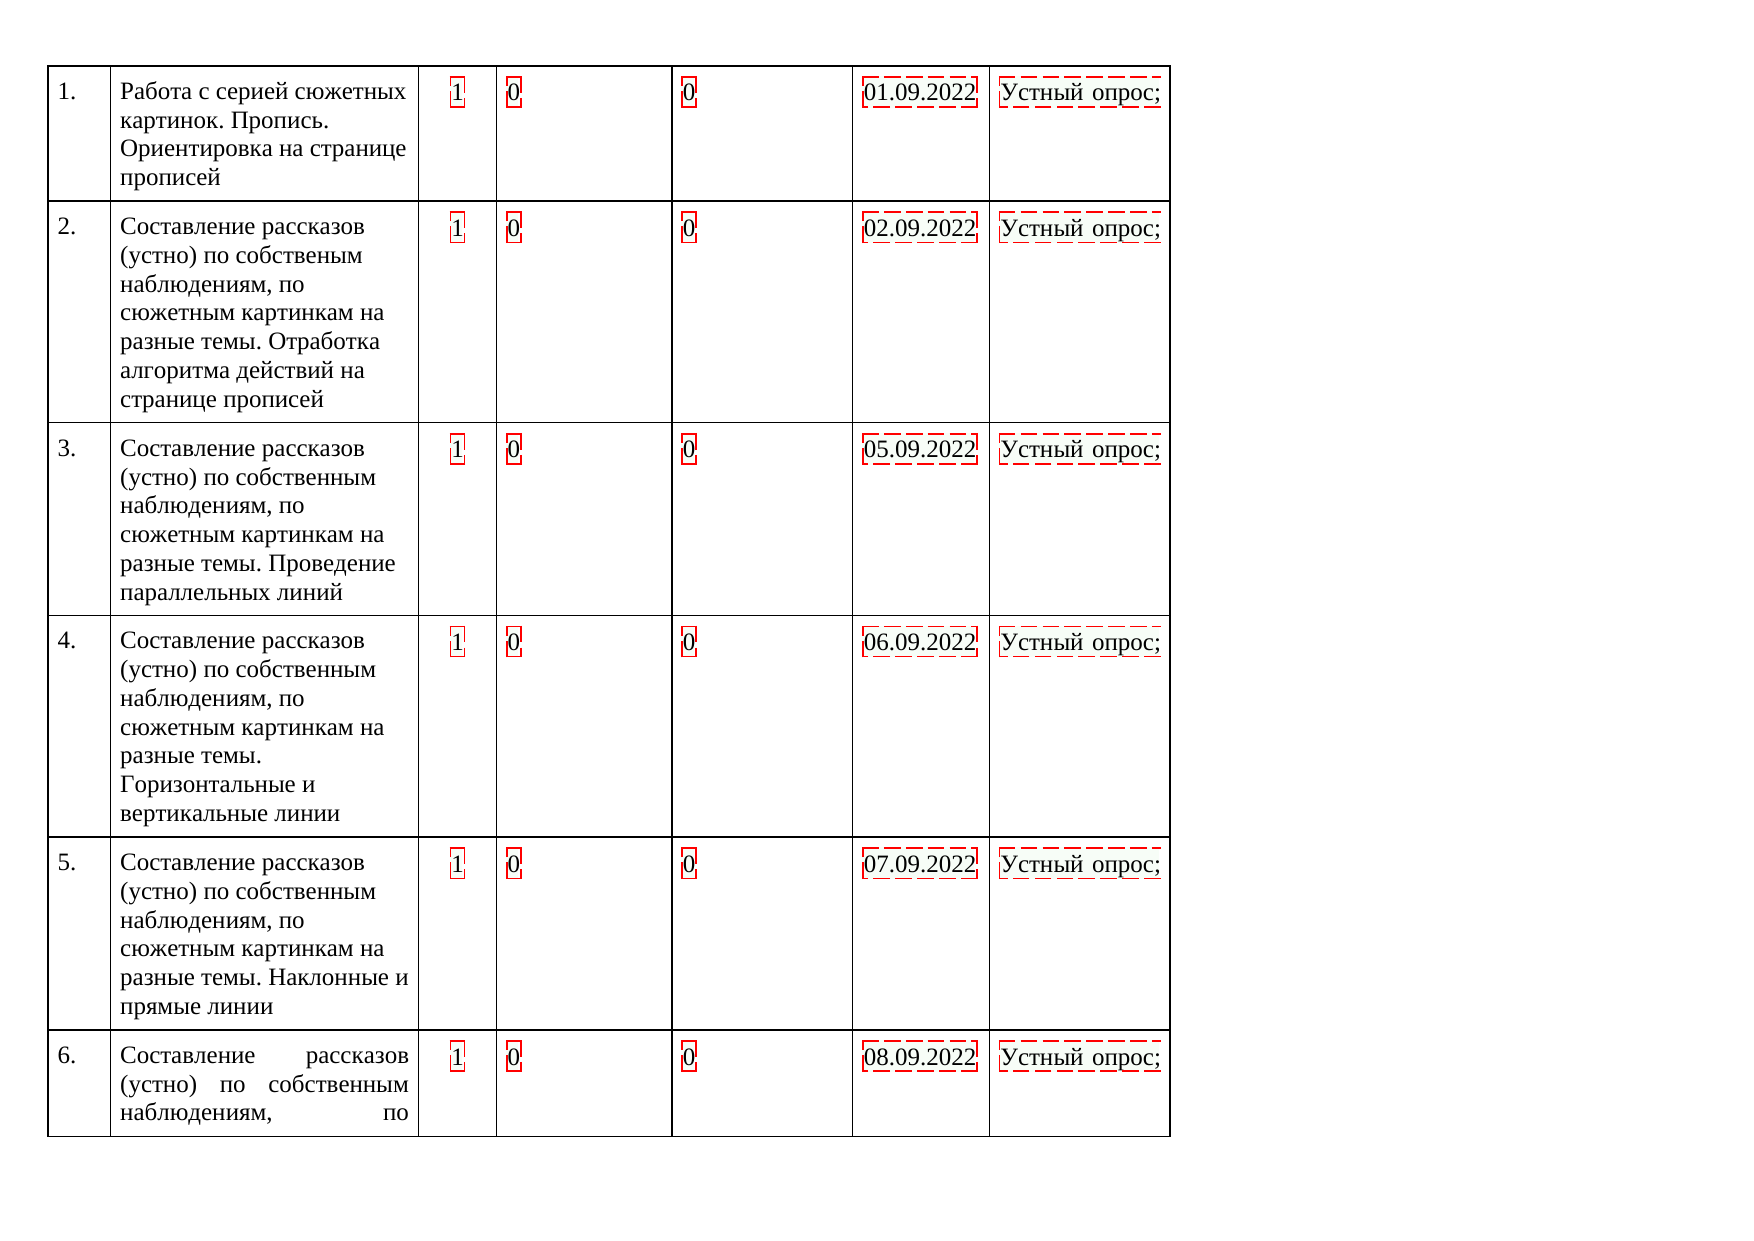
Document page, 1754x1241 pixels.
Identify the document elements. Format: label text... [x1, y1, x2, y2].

table_cell 0 [497, 423, 671, 615]
table_cell 0 [497, 202, 671, 422]
table_cell 3. [49, 423, 110, 615]
table_cell Устный опрос; [990, 423, 1169, 615]
table_cell Устный опрос; [990, 1031, 1169, 1136]
table_cell 1 [419, 838, 496, 1029]
table_cell 6. [49, 1031, 110, 1136]
table_cell 1 [419, 423, 496, 615]
table_cell Устный опрос; [990, 616, 1169, 836]
table_cell 07.09.2022 [853, 838, 989, 1029]
table_cell 05.09.2022 [853, 423, 989, 615]
table_cell 02.09.2022 [853, 202, 989, 422]
table_cell Составление рассказов (устно) по собственым наблюдениям, по сюжетным картинкам на разные темы. Отработка алгоритма действий на странице прописей [111, 202, 418, 422]
table_cell 0 [673, 616, 852, 836]
table_cell 1 [419, 67, 496, 200]
table_cell 2. [49, 202, 110, 422]
table_cell 0 [497, 616, 671, 836]
table_cell 1 [419, 616, 496, 836]
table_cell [111, 1031, 418, 1136]
table_cell 01.09.2022 [853, 67, 989, 200]
table_cell 4. [49, 616, 110, 836]
table_cell Устный опрос; [990, 67, 1169, 200]
table_cell 06.09.2022 [853, 616, 989, 836]
table_cell 08.09.2022 [853, 1031, 989, 1136]
table_cell 0 [673, 202, 852, 422]
table_cell 0 [673, 838, 852, 1029]
table_cell Составление рассказов (устно) по собственным наблюдениям, по сюжетным картинкам на разные темы. Проведение параллельных линий [111, 423, 418, 615]
table_cell 5. [49, 838, 110, 1029]
table_cell 0 [497, 1031, 671, 1136]
table_cell Устный опрос; [990, 202, 1169, 422]
table_cell 1 [419, 202, 496, 422]
table_cell 0 [497, 838, 671, 1029]
table_cell Работа с серией сюжетных картинок. Пропись. Ориентировка на странице прописей [111, 67, 418, 200]
table_cell 0 [673, 1031, 852, 1136]
table_cell 0 [673, 67, 852, 200]
table_cell Составление рассказов (устно) по собственным наблюдениям, по сюжетным картинкам на разные темы. Горизонтальные и вертикальные линии [111, 616, 418, 836]
table_cell 1. [49, 67, 110, 200]
table_cell 1 [419, 1031, 496, 1136]
table_cell Составление рассказов (устно) по собственным наблюдениям, по сюжетным картинкам на разные темы. Наклонные и прямые линии [111, 838, 418, 1029]
table_cell 0 [673, 423, 852, 615]
table_cell Устный опрос; [990, 838, 1169, 1029]
table_cell 0 [497, 67, 671, 200]
